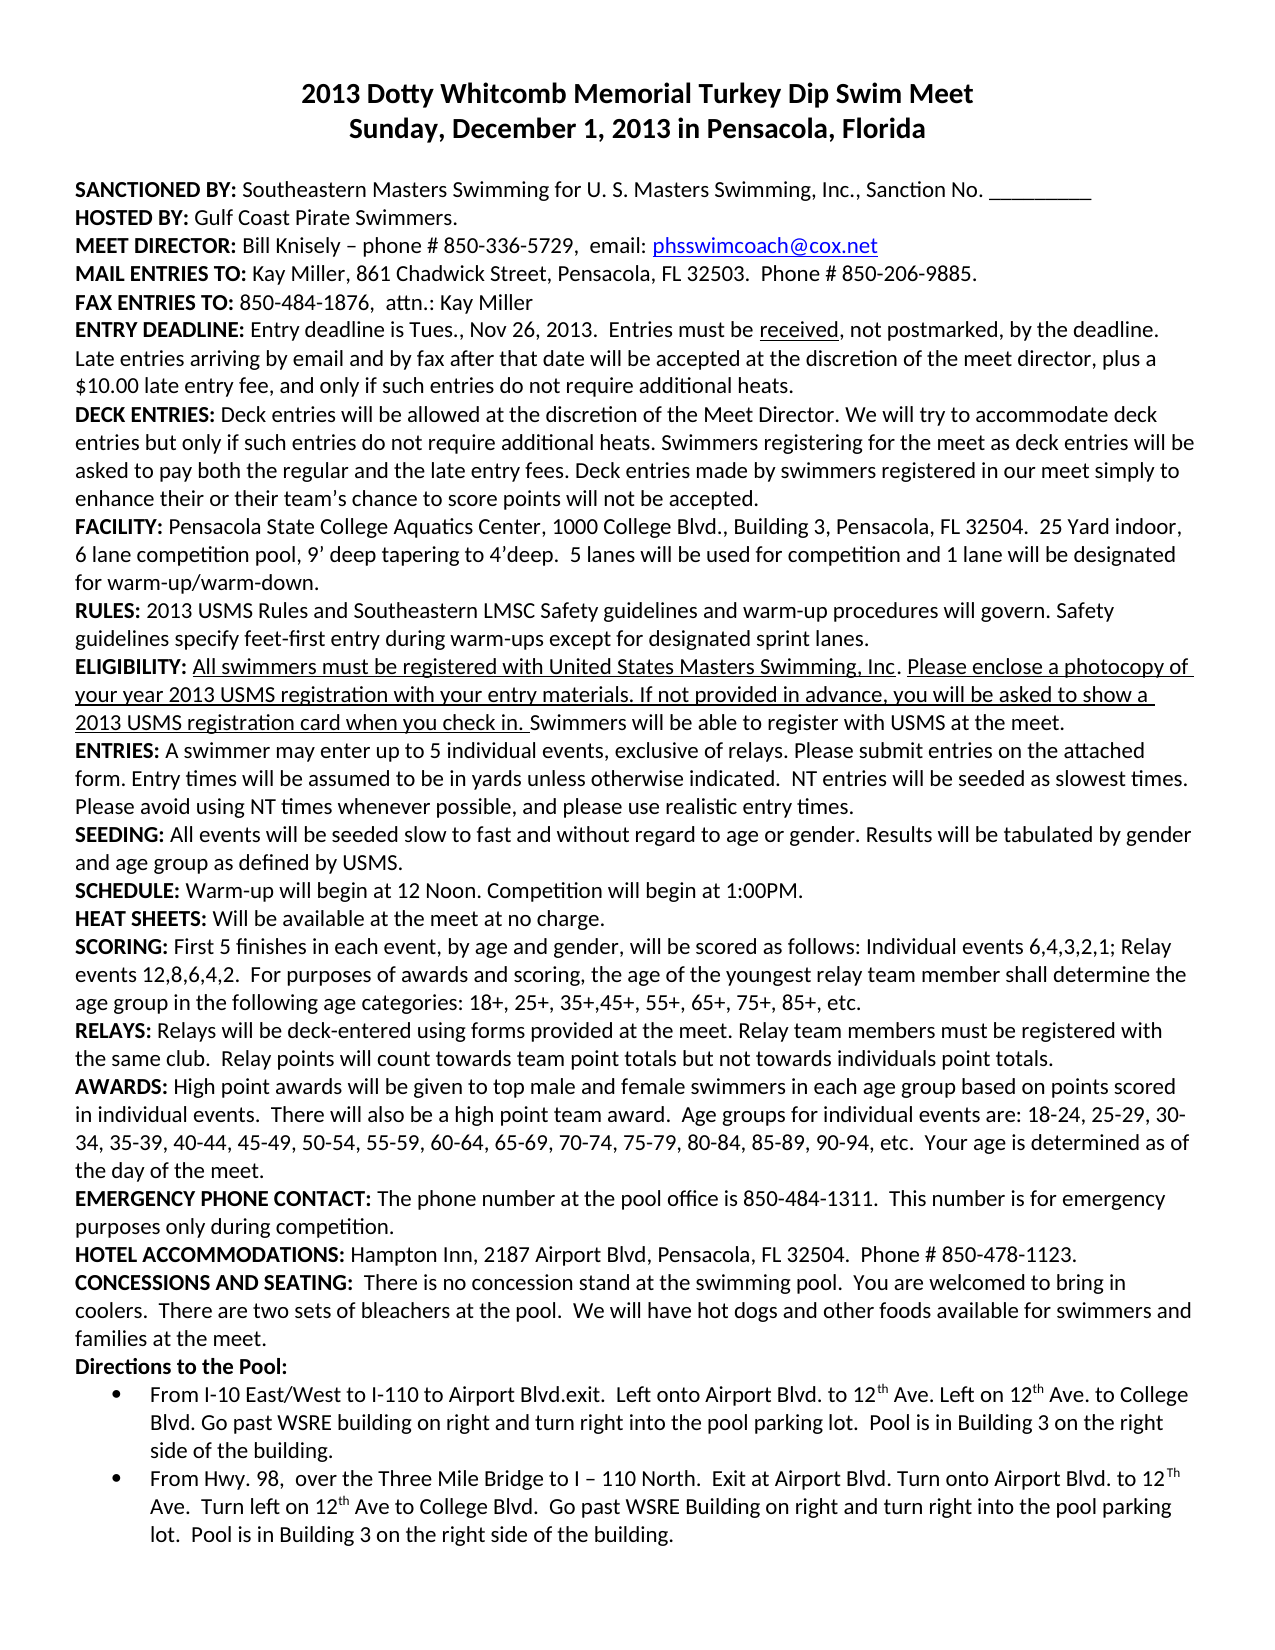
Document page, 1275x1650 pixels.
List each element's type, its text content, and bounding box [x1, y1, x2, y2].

text FACILITY: Pensacola State College Aquatics Center, 1000 College Blvd., Building 3, Pensacola, FL 32504. 25 Yard indoor, 6 lane competition pool, 9’ deep tapering to 4’deep. 5 lanes will be used for competition and 1 lane will be designated for warm-up/warm-down. [75, 512, 1200, 596]
text RELAYS: Relays will be deck-entered using forms provided at the meet. Relay team members must be registered with the same club. Relay points will count towards team point totals but not towards individuals point totals. [75, 1016, 1200, 1072]
text MAIL ENTRIES TO: Kay Miller, 861 Chadwick Street, Pensacola, FL 32503. Phone # 850-206-9885. [75, 259, 1200, 288]
list From Hwy. 98, over the Three Mile Bridge to I – 110 North. Exit at Airport Blvd. Turn onto Airport Blvd. to 12Th Ave. Turn left on 12th Ave to College Blvd. Go past WSRE Building on right and turn right into the pool parking lot. Pool is in Building 3 on the right side of the building. [112, 1464, 1200, 1548]
text HOTEL ACCOMMODATIONS: Hampton Inn, 2187 Airport Blvd, Pensacola, FL 32504. Phone # 850-478-1123. [75, 1240, 1200, 1268]
text HOSTED BY: Gulf Coast Pirate Swimmers. [75, 203, 1200, 232]
text EMERGENCY PHONE CONTACT: The phone number at the pool office is 850-484-1311. This number is for emergency purposes only during competition. [75, 1184, 1200, 1240]
text SANCTIONED BY: Southeastern Masters Swimming for U. S. Masters Swimming, Inc., Sanction No. _________ [75, 176, 1200, 203]
text SCHEDULE: Warm-up will begin at 12 Noon. Competition will begin at 1:00PM. [75, 876, 1200, 904]
text ENTRY DEADLINE: Entry deadline is Tues., Nov 26, 2013. Entries must be received, not postmarked, by the deadline. Late entries arriving by email and by fax after that date will be accepted at the discretion of the meet director, plus a $10.00 late entry fee, and only if such entries do not require additional heats. [75, 316, 1200, 400]
text AWARDS: High point awards will be given to top male and female swimmers in each age group based on points scored in individual events. There will also be a high point team award. Age groups for individual events are: 18-24, 25-29, 30-34, 35-39, 40-44, 45-49, 50-54, 55-59, 60-64, 65-69, 70-74, 75-79, 80-84, 85-89, 90-94, etc. Your age is determined as of the day of the meet. [75, 1072, 1200, 1184]
text ELIGIBILITY: All swimmers must be registered with United States Masters Swimming, Inc. Please enclose a photocopy of your year 2013 USMS registration with your entry materials. If not provided in advance, you will be asked to show a 2013 USMS registration card when you check in. Swimmers will be able to register with USMS at the meet. [75, 652, 1200, 736]
text HEAT SHEETS: Will be available at the meet at no charge. [75, 904, 1200, 932]
text 2013 Dotty Whitcomb Memorial Turkey Dip Swim Meet [75, 75, 1200, 111]
text Directions to the Pool: [75, 1352, 1200, 1380]
text Sunday, December 1, 2013 in Pensacola, Florida [75, 111, 1200, 146]
list From I-10 East/West to I-110 to Airport Blvd.exit. Left onto Airport Blvd. to 12th Ave. Left on 12th Ave. to College Blvd. Go past WSRE building on right and turn right into the pool parking lot. Pool is in Building 3 on the right side of the building. [112, 1380, 1200, 1464]
text RULES: 2013 USMS Rules and Southeastern LMSC Safety guidelines and warm-up procedures will govern. Safety guidelines specify feet-first entry during warm-ups except for designated sprint lanes. [75, 596, 1200, 652]
text ENTRIES: A swimmer may enter up to 5 individual events, exclusive of relays. Please submit entries on the attached form. Entry times will be assumed to be in yards unless otherwise indicated. NT entries will be seeded as slowest times. Please avoid using NT times whenever possible, and please use realistic entry times. [75, 736, 1200, 820]
text CONCESSIONS AND SEATING: There is no concession stand at the swimming pool. You are welcomed to bring in coolers. There are two sets of bleachers at the pool. We will have hot dogs and other foods available for swimmers and families at the meet. [75, 1268, 1200, 1352]
text DECK ENTRIES: Deck entries will be allowed at the discretion of the Meet Director. We will try to accommodate deck entries but only if such entries do not require additional heats. Swimmers registering for the meet as deck entries will be asked to pay both the regular and the late entry fees. Deck entries made by swimmers registered in our meet simply to enhance their or their team’s chance to score points will not be accepted. [75, 400, 1200, 512]
text MEET DIRECTOR: Bill Knisely – phone # 850-336-5729, email: phsswimcoach@cox.net [75, 232, 1200, 259]
text SEEDING: All events will be seeded slow to fast and without regard to age or gender. Results will be tabulated by gender and age group as defined by USMS. [75, 820, 1200, 876]
text FAX ENTRIES TO: 850-484-1876, attn.: Kay Miller [75, 288, 1200, 316]
text SCORING: First 5 finishes in each event, by age and gender, will be scored as follows: Individual events 6,4,3,2,1; Relay events 12,8,6,4,2. For purposes of awards and scoring, the age of the youngest relay team member shall determine the age group in the following age categories: 18+, 25+, 35+,45+, 55+, 65+, 75+, 85+, etc. [75, 932, 1200, 1016]
